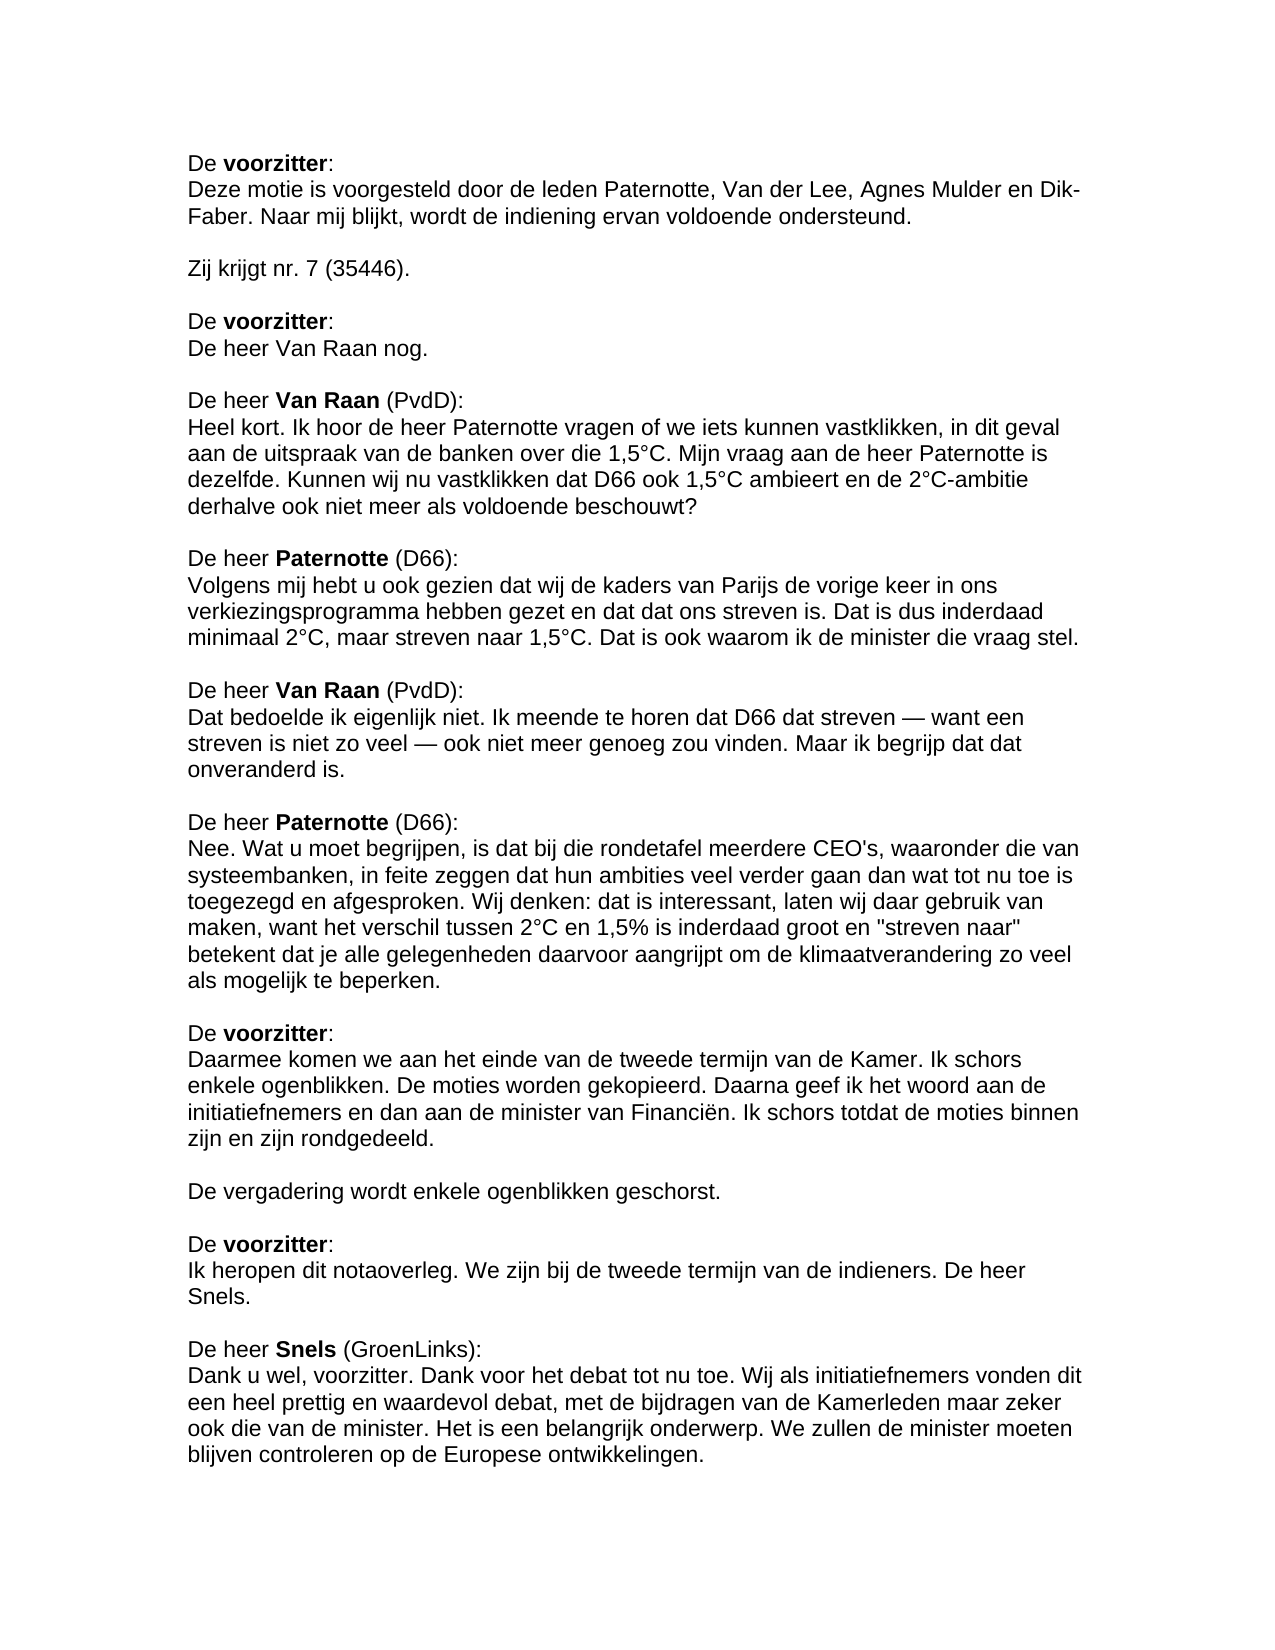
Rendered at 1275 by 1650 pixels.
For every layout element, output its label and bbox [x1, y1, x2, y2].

text [187, 150, 1087, 1494]
